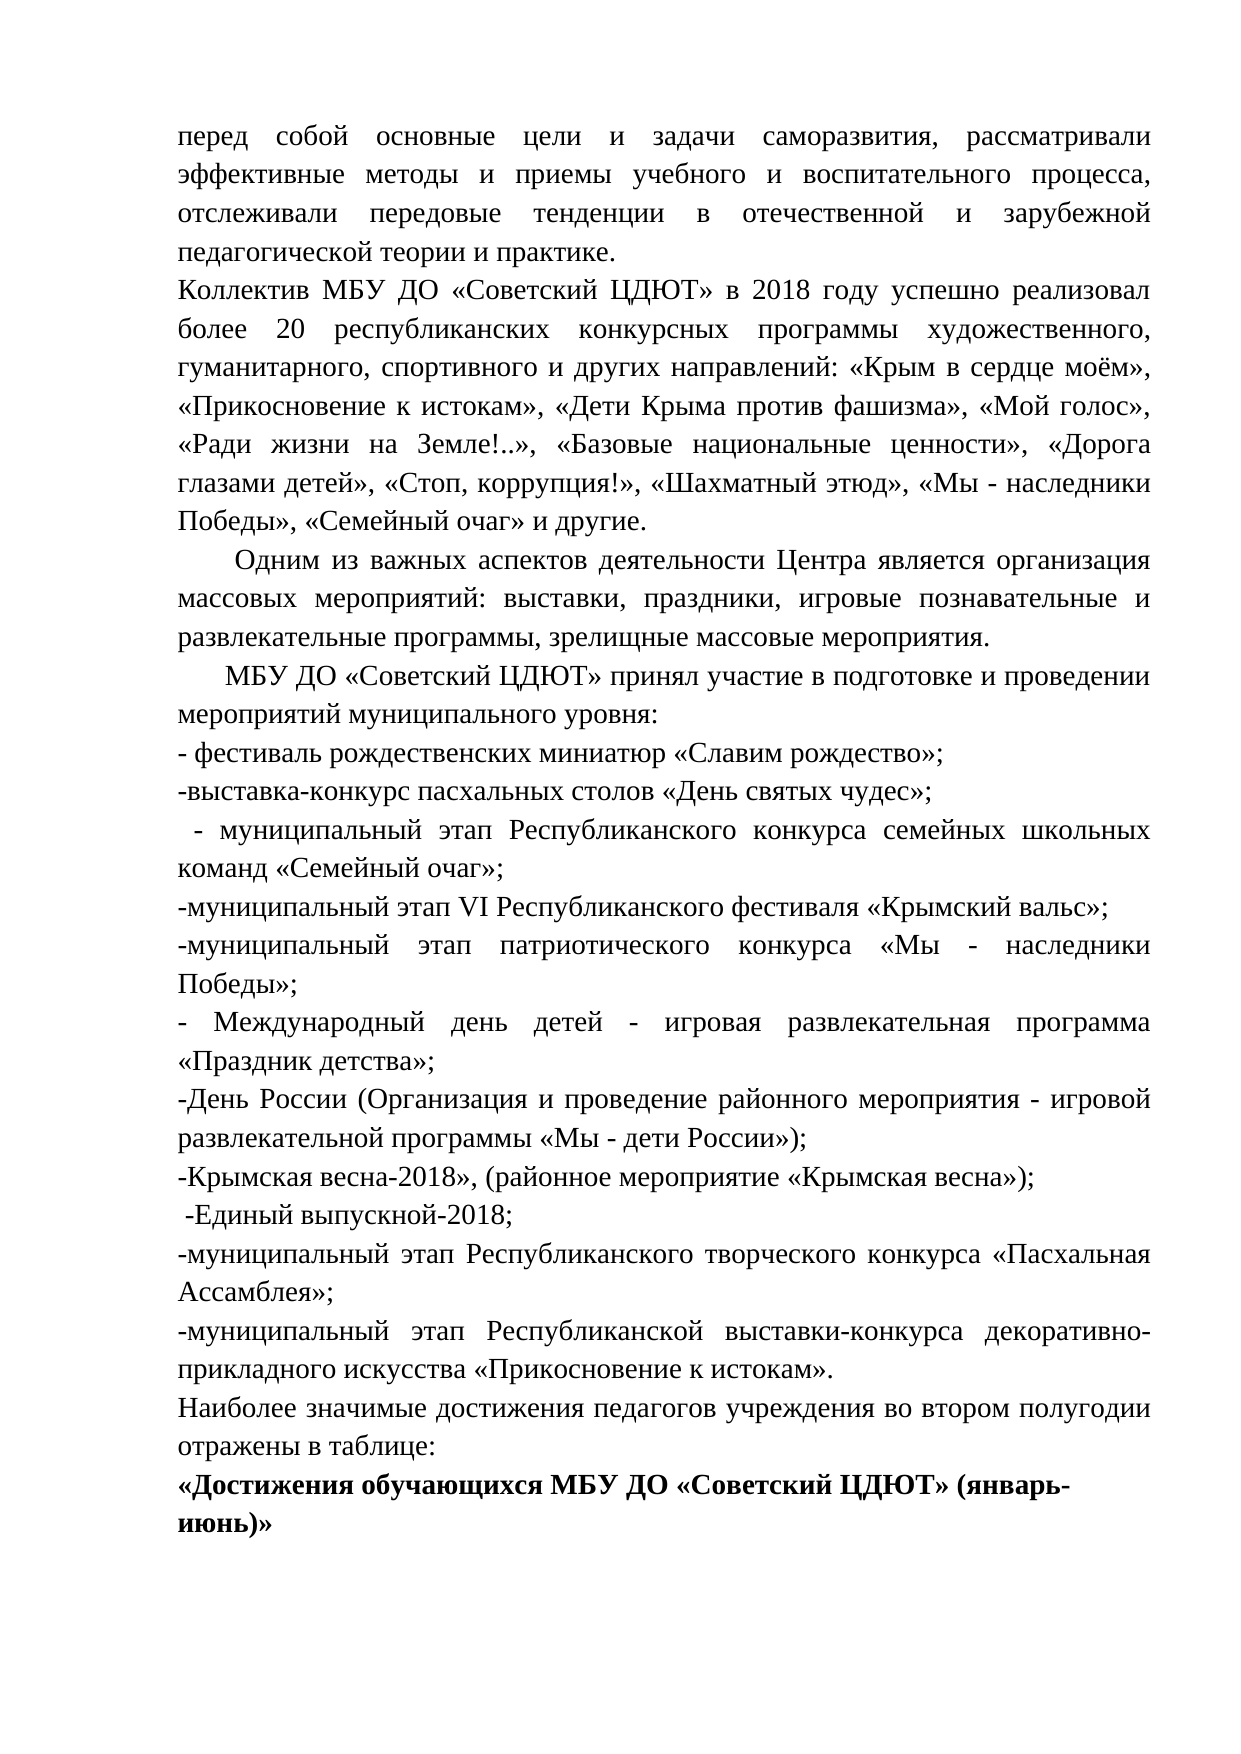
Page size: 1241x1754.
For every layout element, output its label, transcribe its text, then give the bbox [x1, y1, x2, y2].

text -муниципальный этап патриотического конкурса «Мы - наследники Победы»; [177, 927, 1152, 999]
text -выставка-конкурс пасхальных столов «День святых чудес»; [177, 773, 1152, 807]
text - фестиваль рождественских миниатюр «Славим рождество»; [177, 735, 1152, 768]
text МБУ ДО «Советский ЦДЮТ» принял участие в подготовке и проведении мероприятий муниципального уровня: [177, 658, 1152, 730]
text Одним из важных аспектов деятельности Центра является организация массовых мероприятий: выставки, праздники, игровые познавательные и развлекательные программы, зрелищные массовые мероприятия. [177, 542, 1152, 653]
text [177, 118, 1152, 267]
text «Достижения обучающихся МБУ ДО «Советский ЦДЮТ» (январь-июнь)» [177, 1467, 1152, 1539]
text - Международный день детей - игровая развлекательная программа «Праздник детства»; [177, 1004, 1152, 1077]
text -муниципальный этап VI Республиканского фестиваля «Крымский вальс»; [177, 889, 1152, 922]
text Наиболее значимые достижения педагогов учреждения во втором полугодии отражены в таблице: [177, 1390, 1152, 1462]
text - муниципальный этап Республиканского конкурса семейных школьных команд «Семейный очаг»; [177, 812, 1152, 884]
text -День России (Организация и проведение районного мероприятия - игровой развлекательной программы «Мы - дети России»); [177, 1082, 1152, 1154]
text -Единый выпускной-2018; [177, 1197, 1152, 1231]
text -муниципальный этап Республиканской выставки-конкурса декоративно-прикладного искусства «Прикосновение к истокам». [177, 1313, 1152, 1385]
text Коллектив МБУ ДО «Советский ЦДЮТ» в 2018 году успешно реализовал более 20 республиканских конкурсных программы художественного, гуманитарного, спортивного и других направлений: «Крым в сердце моём», «Прикосновение к истокам», «Дети Крыма против фашизма», «Мой голос», «Ради жизни на Земле!..», «Базовые национальные ценности», «Дорога глазами детей», «Стоп, коррупция!», «Шахматный этюд», «Мы - наследники Победы», «Семейный очаг» и другие. [177, 272, 1152, 537]
text -Крымская весна-2018», (районное мероприятие «Крымская весна»); [177, 1159, 1152, 1192]
text -муниципальный этап Республиканского творческого конкурса «Пасхальная Ассамблея»; [177, 1236, 1152, 1308]
